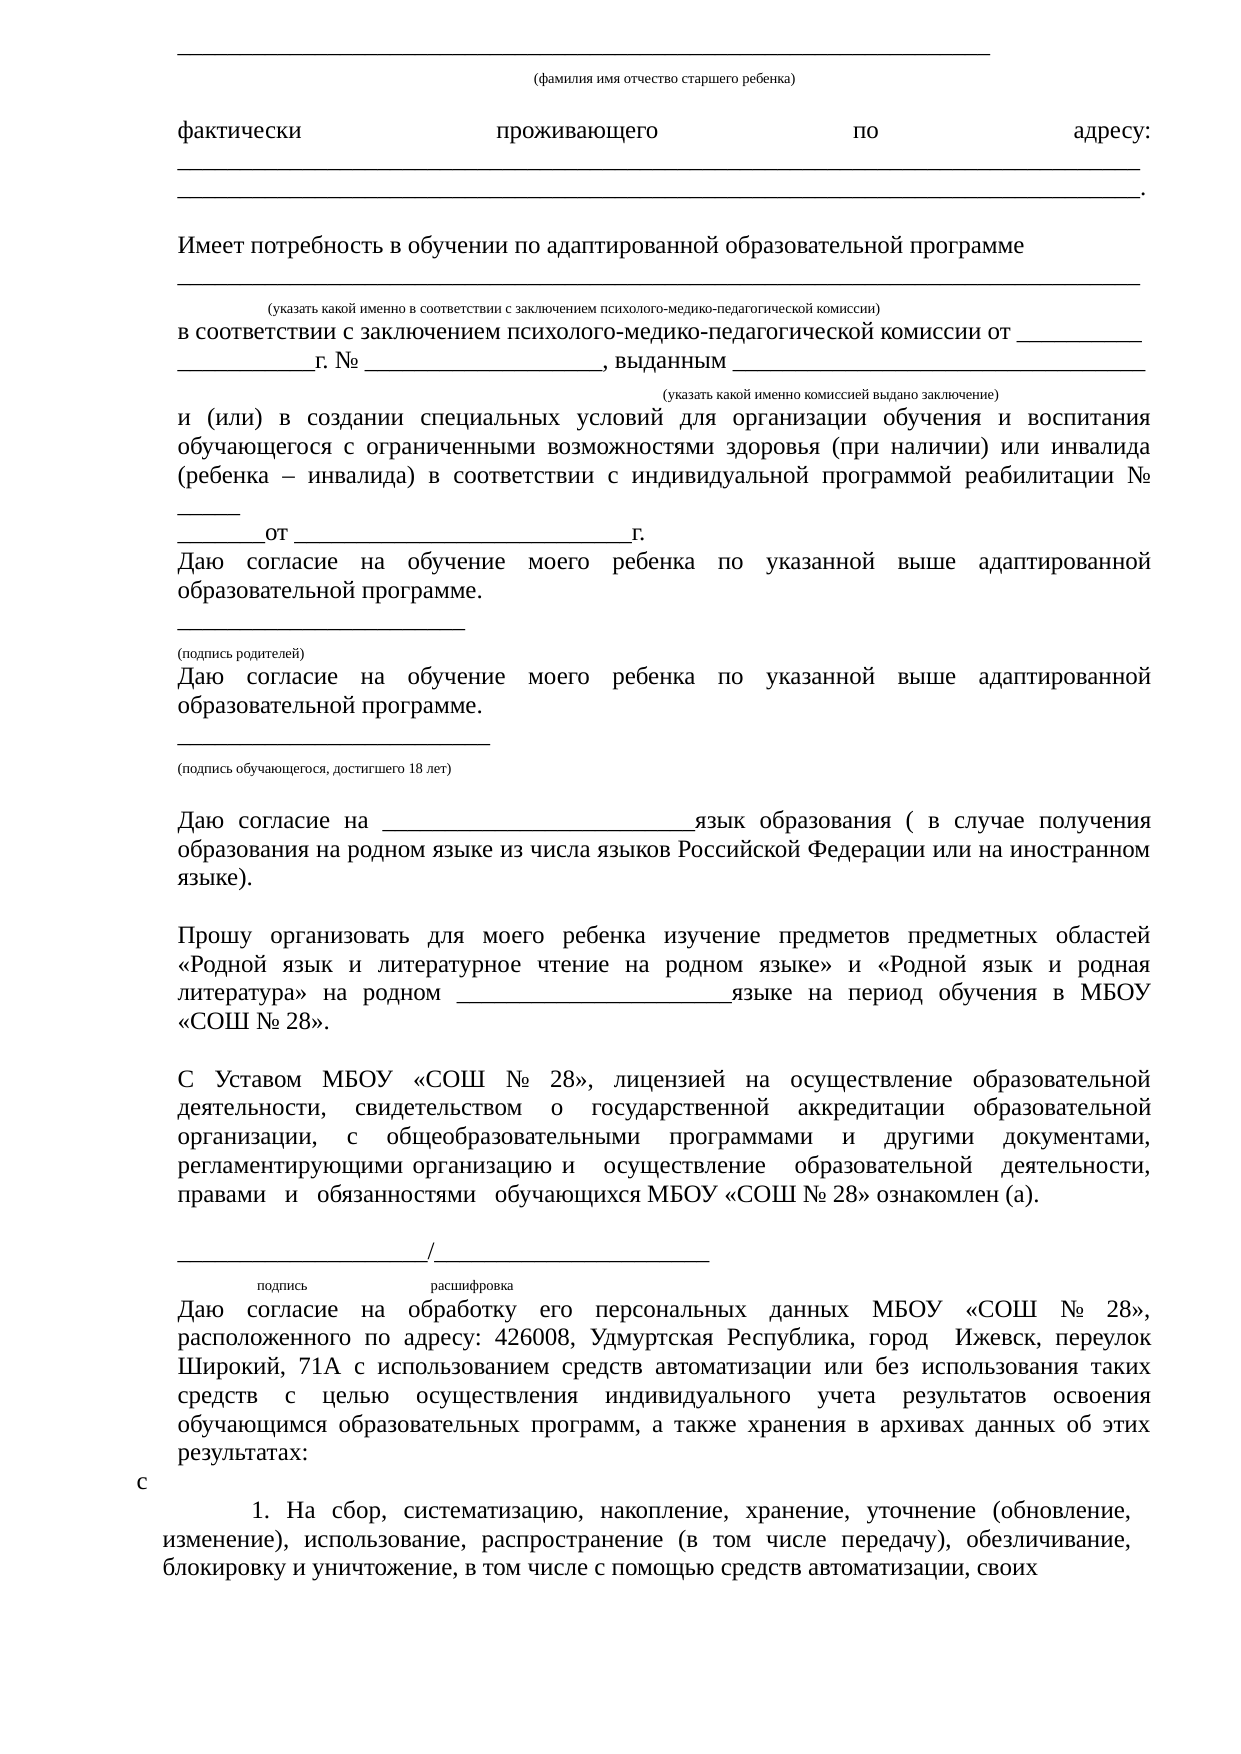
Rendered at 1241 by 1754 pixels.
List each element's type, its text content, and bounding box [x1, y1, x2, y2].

text Даю согласие на обработку его персональных данных МБОУ «СОШ № 28», расположенного по адресу: 426008, Удмуртская Республика, город Ижевск, переулок Широкий, 71А с использованием средств автоматизации или без использования таких средств с целью осуществления индивидуального учета результатов освоения обучающимся образовательных программ, а также хранения в архивах данных об этих результатах: [177, 1294, 1152, 1466]
text (указать какой именно в соответствии с заключением психолого-медико-педагогической комиссии) [177, 287, 1152, 316]
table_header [151, 1466, 1172, 1610]
text С Уставом МБОУ «СОШ № 28», лицензией на осуществление образовательной деятельности, свидетельством о государственной аккредитации образовательной организации, с общеобразовательными программами и другими документами, регламентирующими организацию и осуществление образовательной деятельности, правами и обязанностями обучающихся МБОУ «СОШ № 28» ознакомлен (а). [177, 1064, 1152, 1207]
text _______от ___________________________г. [177, 517, 1152, 546]
text Имеет потребность в обучении по адаптированной образовательной программе [177, 230, 1152, 259]
text (подпись родителей) [177, 632, 1152, 661]
text _________________________ [177, 719, 1152, 747]
text _____________________________________________________________________________. [177, 172, 1152, 201]
text Даю согласие на обучение моего ребенка по указанной выше адаптированной образовательной программе. [177, 661, 1152, 719]
text и (или) в создании специальных условий для организации обучения и воспитания обучающегося с ограниченными возможностями здоровья (при наличии) или инвалида (ребенка – инвалида) в соответствии с индивидуальной программой реабилитации № _____ [177, 402, 1152, 517]
text в соответствии с заключением психолого-медико-педагогической комиссии от __________ [177, 316, 1152, 345]
text (подпись обучающегося, достигшего 18 лет) [177, 747, 1152, 776]
text (фамилия имя отчество старшего ребенка) [177, 57, 1152, 86]
text _______________________ [177, 604, 1152, 632]
text _________________________________________________________________ [177, 29, 1152, 57]
text Прошу организовать для моего ребенка изучение предметов предметных областей «Родной язык и литературное чтение на родном языке» и «Родной язык и родная литература» на родном ______________________языке на период обучения в МБОУ «СОШ № 28». [177, 920, 1152, 1035]
text Даю согласие на _________________________язык образования ( в случае получения образования на родном языке из числа языков Российской Федерации или на иностранном языке). [177, 805, 1152, 891]
text фактически проживающего по адресу: _____________________________________________________________________________ [177, 115, 1152, 172]
text подпись расшифровка [177, 1265, 1152, 1294]
text ___________г. № ___________________, выданным _________________________________ [177, 345, 1152, 374]
text Даю согласие на обучение моего ребенка по указанной выше адаптированной образовательной программе. [177, 546, 1152, 604]
text ____________________/______________________ [177, 1236, 1152, 1265]
text _____________________________________________________________________________ [177, 259, 1152, 287]
text (указать какой именно комиссией выдано заключение) [177, 374, 1152, 402]
